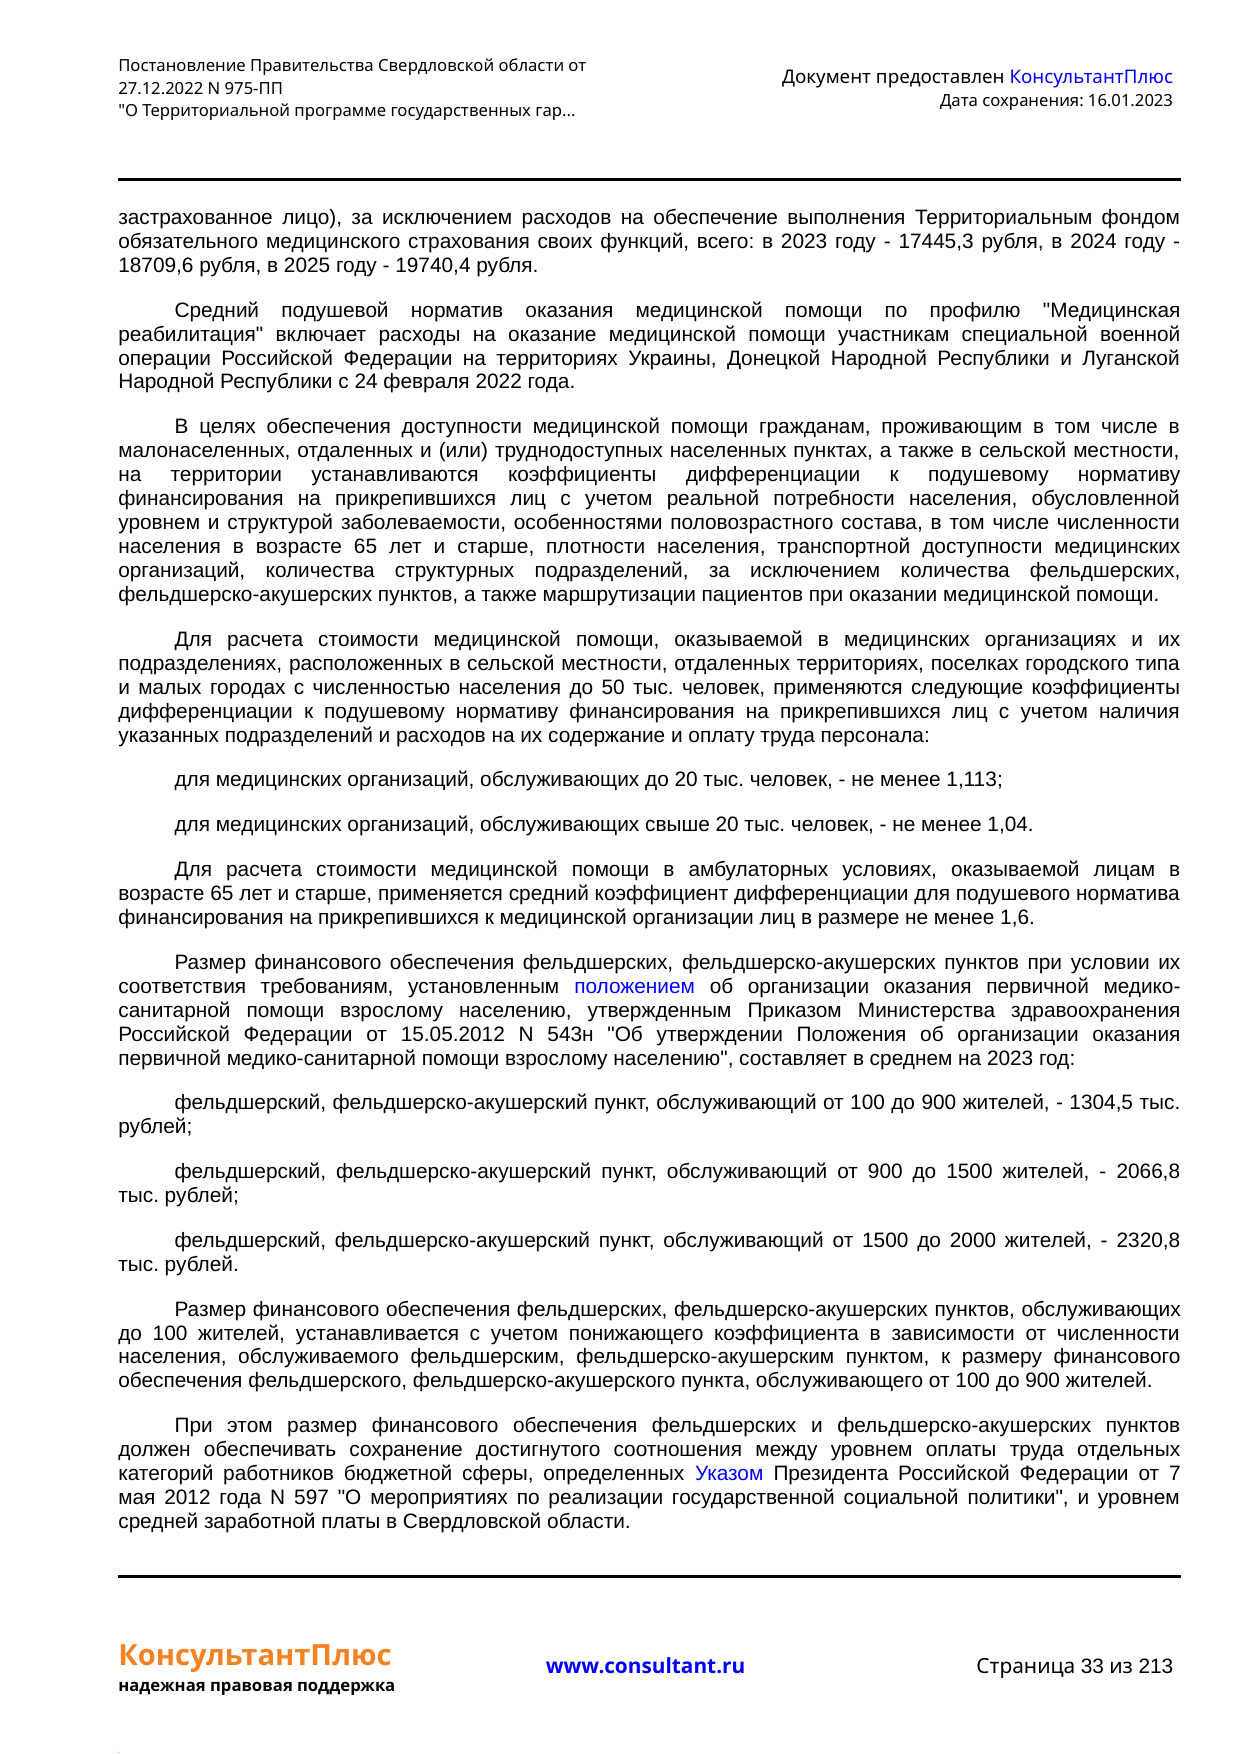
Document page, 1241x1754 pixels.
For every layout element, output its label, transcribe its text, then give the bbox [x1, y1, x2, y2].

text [118, 205, 1181, 277]
text для медицинских организаций, обслуживающих до 20 тыс. человек, - не менее 1,113; [118, 767, 1181, 791]
text для медицинских организаций, обслуживающих свыше 20 тыс. человек, - не менее 1,04. [118, 812, 1181, 836]
text Средний подушевой норматив оказания медицинской помощи по профилю "Медицинская реабилитация" включает расходы на оказание медицинской помощи участникам специальной военной операции Российской Федерации на территориях Украины, Донецкой Народной Республики и Луганской Народной Республики с 24 февраля 2022 года. [118, 297, 1181, 393]
text фельдшерский, фельдшерско-акушерский пункт, обслуживающий от 900 до 1500 жителей, - 2066,8 тыс. рублей; [118, 1159, 1181, 1207]
text Размер финансового обеспечения фельдшерских, фельдшерско-акушерских пунктов, обслуживающих до 100 жителей, устанавливается с учетом понижающего коэффициента в зависимости от численности населения, обслуживаемого фельдшерским, фельдшерско-акушерским пунктом, к размеру финансового обеспечения фельдшерского, фельдшерско-акушерского пункта, обслуживающего от 100 до 900 жителей. [118, 1296, 1181, 1392]
text Размер финансового обеспечения фельдшерских, фельдшерско-акушерских пунктов при условии их соответствия требованиям, установленным положением об организации оказания первичной медико-санитарной помощи взрослому населению, утвержденным Приказом Министерства здравоохранения Российской Федерации от 15.05.2012 N 543н "Об утверждении Положения об организации оказания первичной медико-санитарной помощи взрослому населению", составляет в среднем на 2023 год: [118, 949, 1181, 1069]
text Для расчета стоимости медицинской помощи в амбулаторных условиях, оказываемой лицам в возрасте 65 лет и старше, применяется средний коэффициент дифференциации для подушевого норматива финансирования на прикрепившихся к медицинской организации лиц в размере не менее 1,6. [118, 857, 1181, 929]
text фельдшерский, фельдшерско-акушерский пункт, обслуживающий от 1500 до 2000 жителей, - 2320,8 тыс. рублей. [118, 1228, 1181, 1276]
text В целях обеспечения доступности медицинской помощи гражданам, проживающим в том числе в малонаселенных, отдаленных и (или) труднодоступных населенных пунктах, а также в сельской местности, на территории устанавливаются коэффициенты дифференциации к подушевому нормативу финансирования на прикрепившихся лиц с учетом реальной потребности населения, обусловленной уровнем и структурой заболеваемости, особенностями половозрастного состава, в том числе численности населения в возрасте 65 лет и старше, плотности населения, транспортной доступности медицинских организаций, количества структурных подразделений, за исключением количества фельдшерских, фельдшерско-акушерских пунктов, а также маршрутизации пациентов при оказании медицинской помощи. [118, 414, 1181, 606]
text фельдшерский, фельдшерско-акушерский пункт, обслуживающий от 100 до 900 жителей, - 1304,5 тыс. рублей; [118, 1090, 1181, 1138]
text При этом размер финансового обеспечения фельдшерских и фельдшерско-акушерских пунктов должен обеспечивать сохранение достигнутого соотношения между уровнем оплаты труда отдельных категорий работников бюджетной сферы, определенных Указом Президента Российской Федерации от 7 мая 2012 года N 597 "О мероприятиях по реализации государственной социальной политики", и уровнем средней заработной платы в Свердловской области. [118, 1413, 1181, 1533]
text Для расчета стоимости медицинской помощи, оказываемой в медицинских организациях и их подразделениях, расположенных в сельской местности, отдаленных территориях, поселках городского типа и малых городах с численностью населения до 50 тыс. человек, применяются следующие коэффициенты дифференциации к подушевому нормативу финансирования на прикрепившихся лиц с учетом наличия указанных подразделений и расходов на их содержание и оплату труда персонала: [118, 627, 1181, 746]
